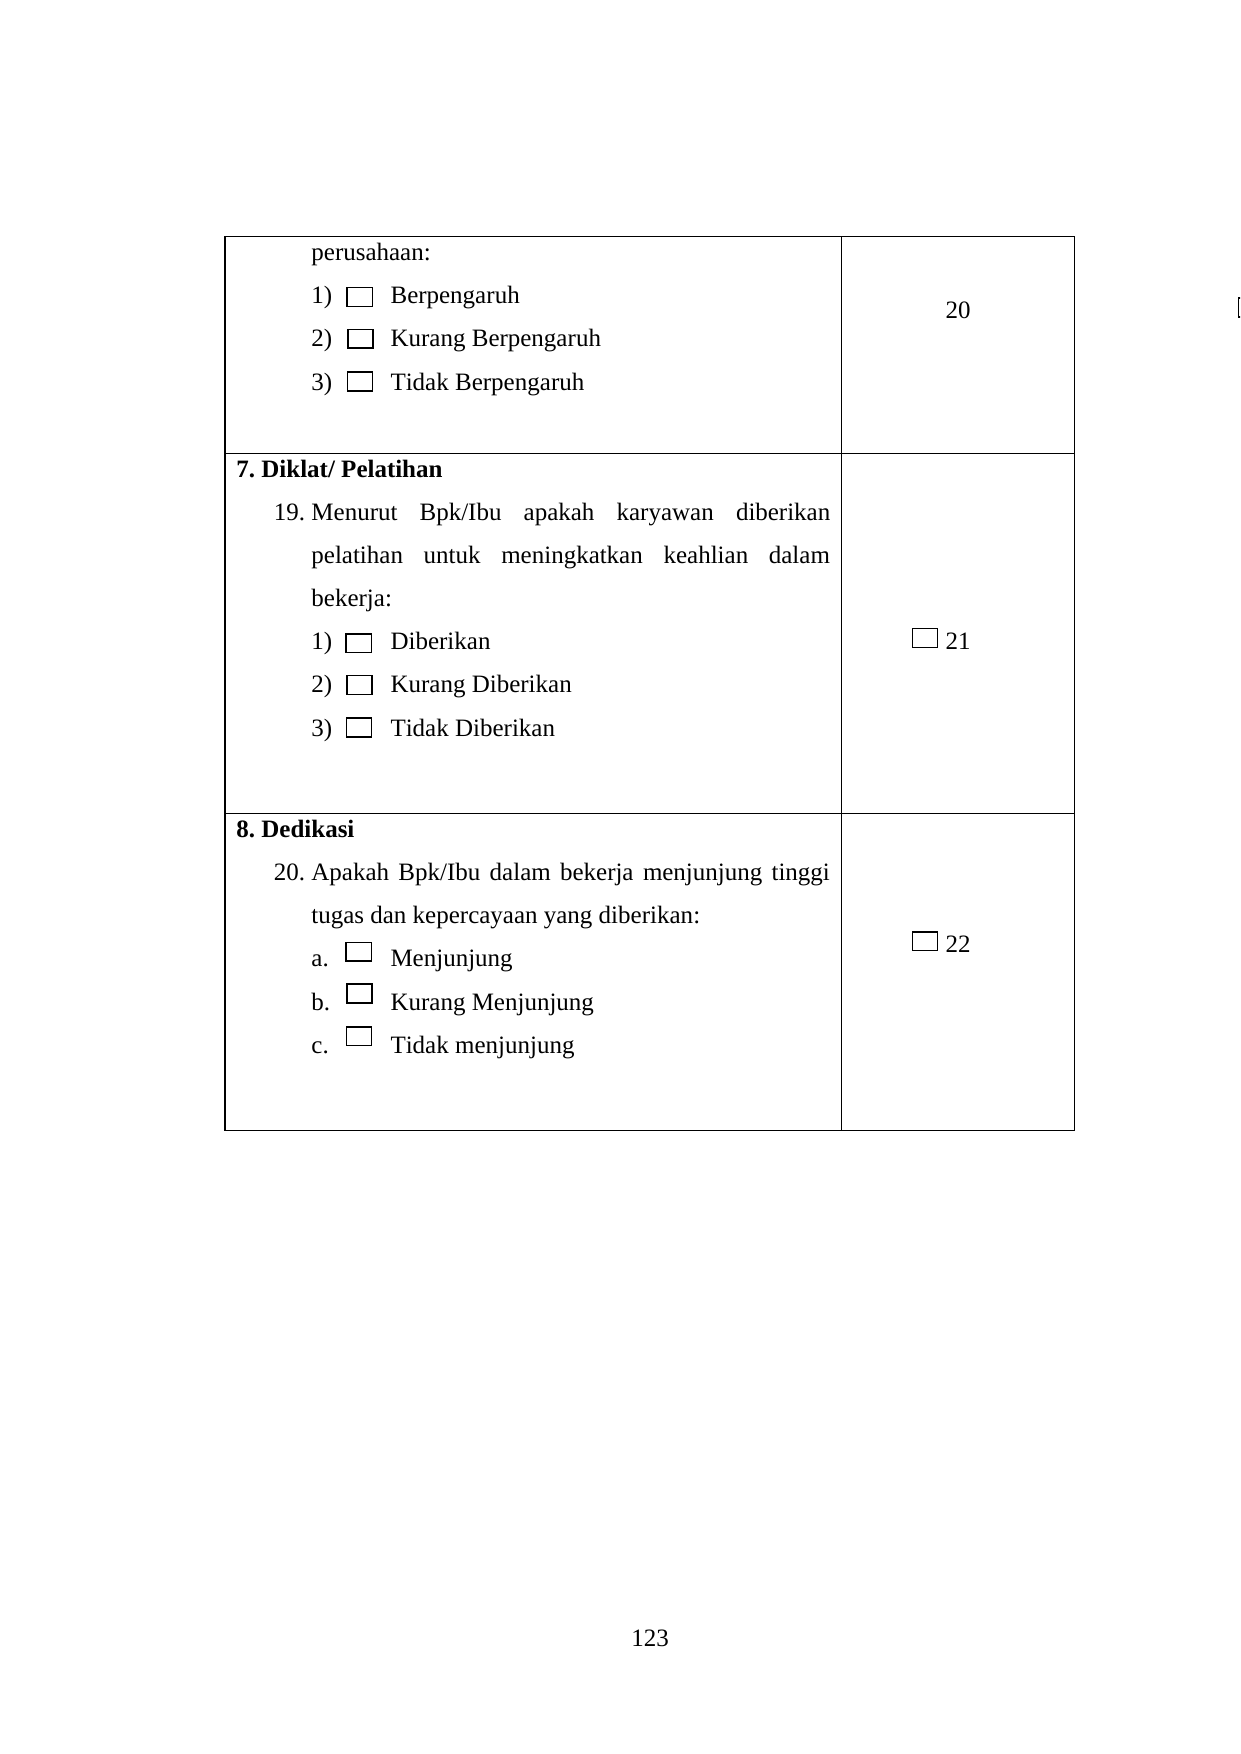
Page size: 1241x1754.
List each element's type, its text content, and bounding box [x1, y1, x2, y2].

table_cell 20 [842, 237, 1074, 453]
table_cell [226, 237, 841, 453]
table_cell 21 [842, 454, 1074, 813]
table_cell 8. Dedikasi Apakah Bpk/Ibu dalam bekerja menjunjung tinggi tugas dan kepercayaan yang diberikan: Menjunjung Kurang Menjunjung Tidak menjunjung [226, 814, 841, 1130]
table_cell 22 [842, 814, 1074, 1130]
table_cell 7. Diklat/ Pelatihan Menurut Bpk/Ibu apakah karyawan diberikan pelatihan untuk meningkatkan keahlian dalam bekerja: Diberikan Kurang Diberikan Tidak Diberikan [226, 454, 841, 813]
